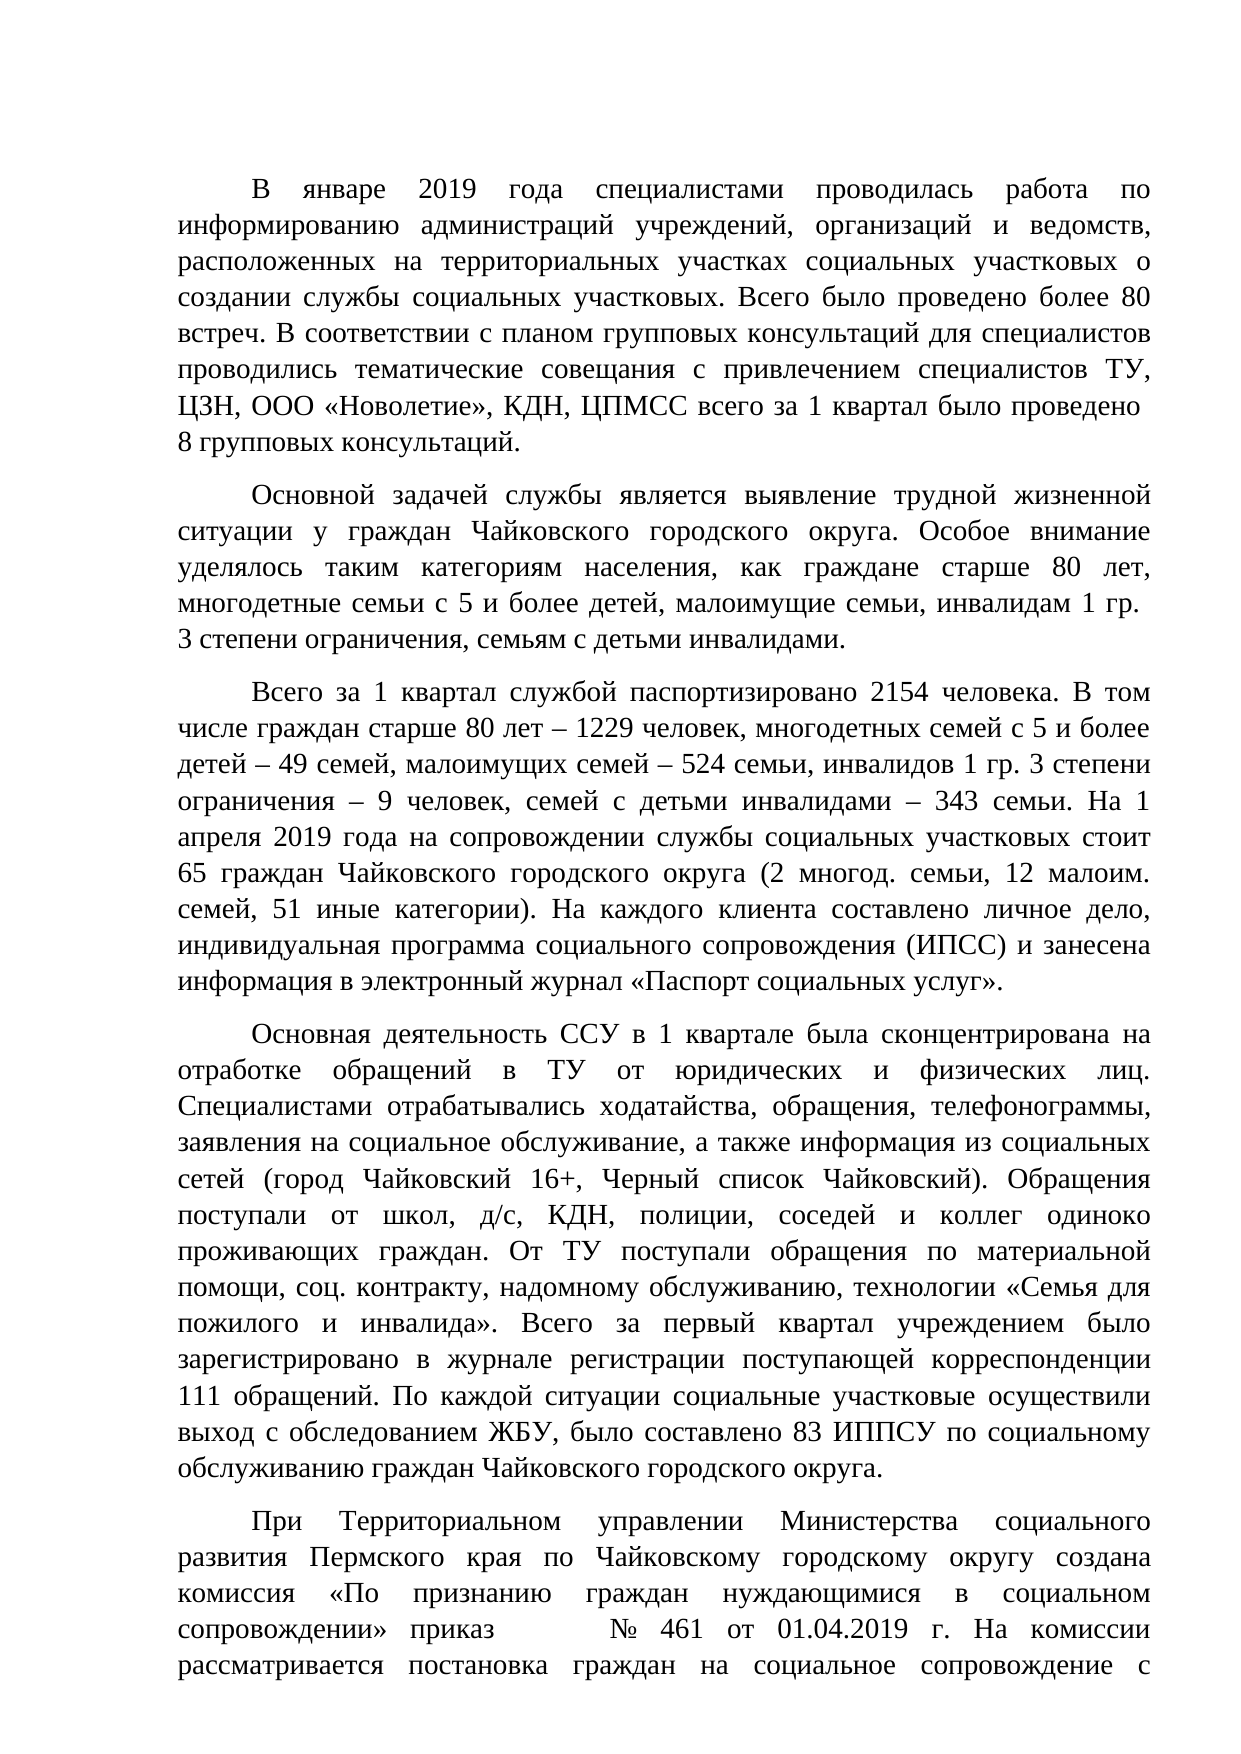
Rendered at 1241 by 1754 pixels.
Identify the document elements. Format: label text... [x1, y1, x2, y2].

text В январе 2019 года специалистами проводилась работа по информированию администраций учреждений, организаций и ведомств, расположенных на территориальных участках социальных участковых о создании службы социальных участковых. Всего было проведено более 80 встреч. В соответствии с планом групповых консультаций для специалистов проводились тематические совещания с привлечением специалистов ТУ, ЦЗН, ООО «Новолетие», КДН, ЦПМСС всего за 1 квартал было проведено 8 групповых консультаций. [177, 171, 1152, 457]
text Основная деятельность ССУ в 1 квартале была сконцентрирована на отработке обращений в ТУ от юридических и физических лиц. Специалистами отрабатывались ходатайства, обращения, телефонограммы, заявления на социальное обслуживание, а также информация из социальных сетей (город Чайковский 16+, Черный список Чайковский). Обращения поступали от школ, д/с, КДН, полиции, соседей и коллег одиноко проживающих граждан. От ТУ поступали обращения по материальной помощи, соц. контракту, надомному обслуживанию, технологии «Семья для пожилого и инвалида». Всего за первый квартал учреждением было зарегистрировано в журнале регистрации поступающей корреспонденции 111 обращений. По каждой ситуации социальные участковые осуществили выход с обследованием ЖБУ, было составлено 83 ИППСУ по социальному обслуживанию граждан Чайковского городского округа. [177, 1016, 1152, 1483]
text Всего за 1 квартал службой паспортизировано 2154 человека. В том числе граждан старше 80 лет – 1229 человек, многодетных семей с 5 и более детей – 49 семей, малоимущих семей – 524 семьи, инвалидов 1 гр. 3 степени ограничения – 9 человек, семей с детьми инвалидами – 343 семьи. На 1 апреля 2019 года на сопровождении службы социальных участковых стоит 65 граждан Чайковского городского округа (2 многод. семьи, 12 малоим. семей, 51 иные категории). На каждого клиента составлено личное дело, индивидуальная программа социального сопровождения (ИПСС) и занесена информация в электронный журнал «Паспорт социальных услуг». [177, 674, 1152, 997]
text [177, 1503, 1152, 1681]
text Основной задачей службы является выявление трудной жизненной ситуации у граждан Чайковского городского округа. Особое внимание уделялось таким категориям населения, как граждане старше 80 лет, многодетные семьи с 5 и более детей, малоимущие семьи, инвалидам 1 гр. 3 степени ограничения, семьям с детьми инвалидами. [177, 477, 1152, 655]
